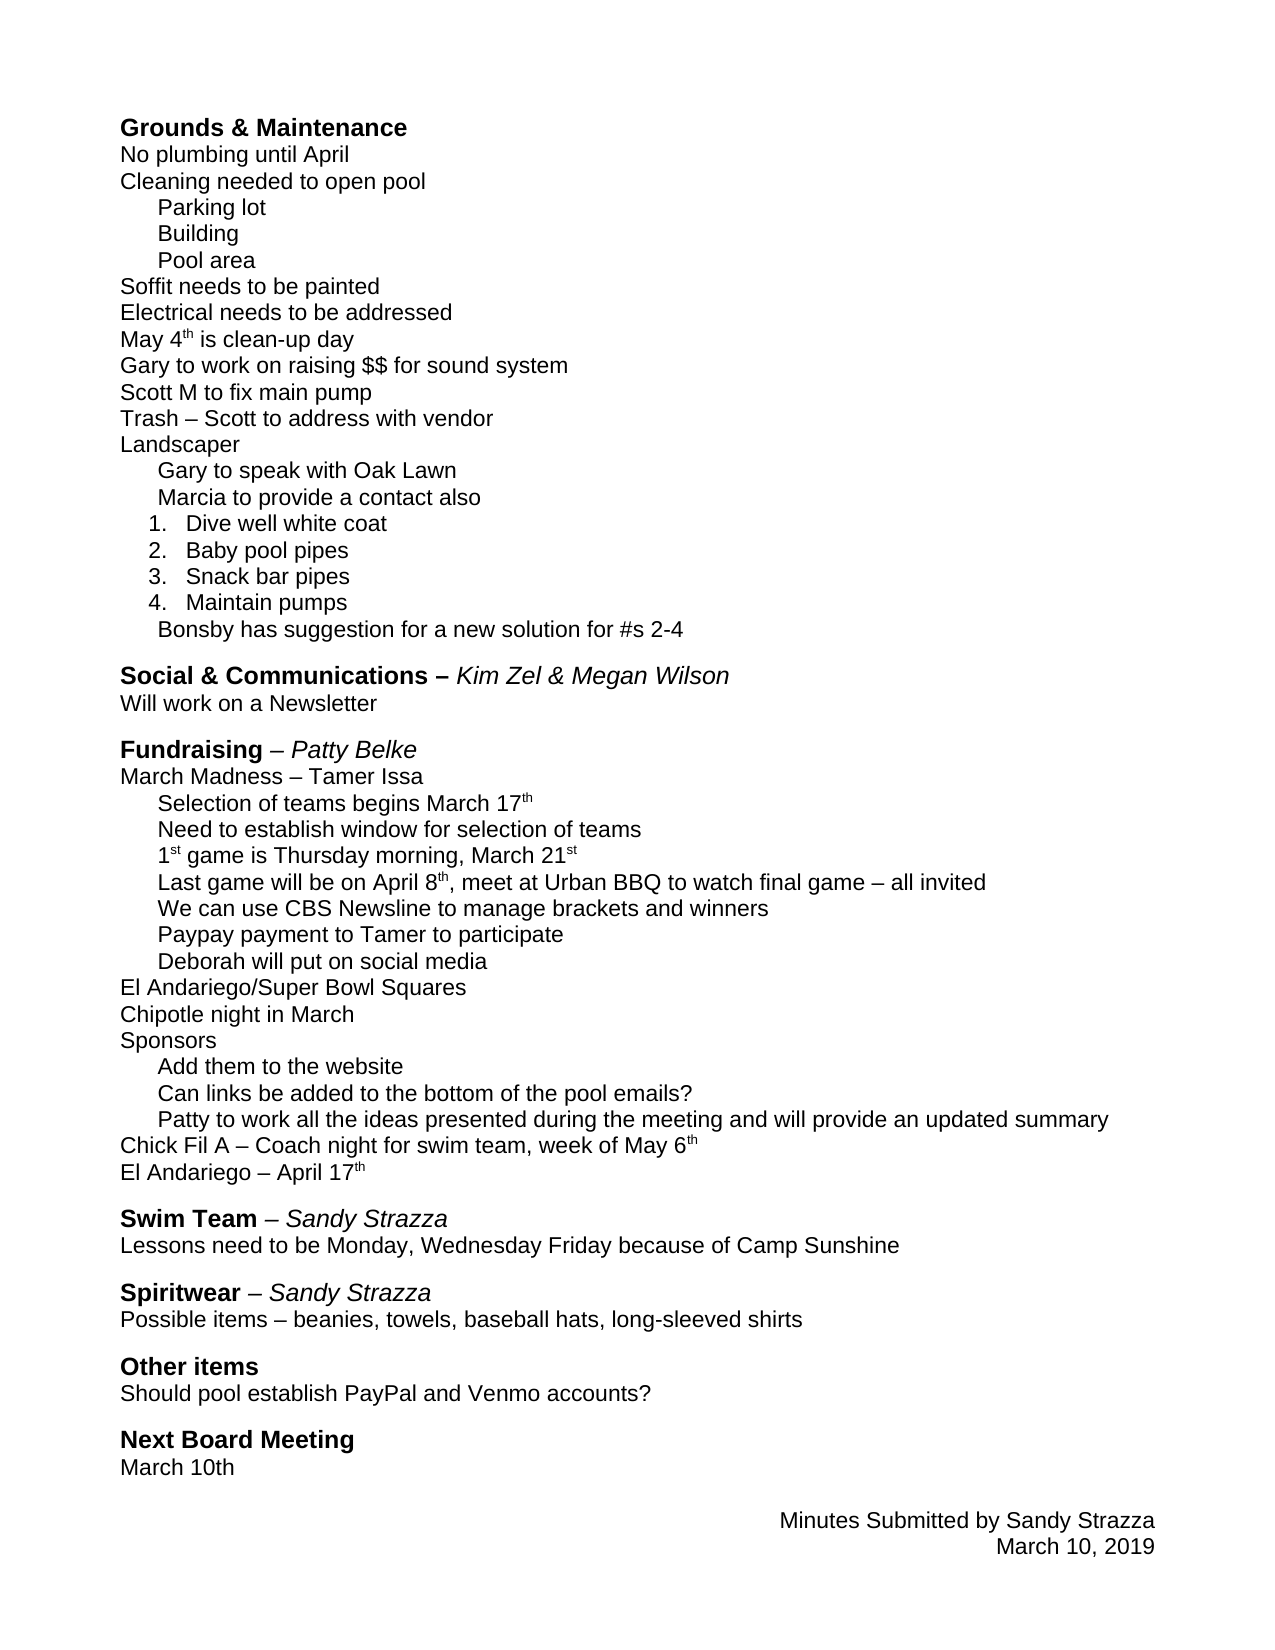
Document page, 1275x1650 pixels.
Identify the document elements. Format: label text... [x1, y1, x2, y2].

text March 10, 2019 [120, 1533, 1155, 1559]
text We can use CBS Newsline to manage brackets and winners [120, 895, 1155, 921]
text Spiritwear – Sandy Strazza [120, 1278, 1155, 1306]
text Bonsby has suggestion for a new solution for #s 2-4 [120, 616, 1155, 642]
text El Andariego/Super Bowl Squares [120, 974, 1155, 1001]
text Gary to work on raising $$ for sound system [120, 352, 1155, 378]
text May 4th is clean-up day [120, 326, 1155, 352]
text Parking lot [120, 194, 1155, 220]
list Dive well white coat [148, 510, 1155, 537]
text Lessons need to be Monday, Wednesday Friday because of Camp Sunshine [120, 1232, 1155, 1259]
text Gary to speak with Oak Lawn [120, 457, 1155, 484]
text Marcia to provide a contact also [120, 484, 1155, 510]
text Sponsors [120, 1027, 1155, 1053]
text Swim Team – Sandy Strazza [120, 1204, 1155, 1232]
text Soffit needs to be painted [120, 273, 1155, 299]
text Pool area [120, 247, 1155, 273]
text Possible items – beanies, towels, baseball hats, long-sleeved shirts [120, 1306, 1155, 1333]
text Patty to work all the ideas presented during the meeting and will provide an updated summary [120, 1106, 1155, 1132]
text Need to establish window for selection of teams [120, 816, 1155, 842]
list Baby pool pipes [148, 537, 1155, 563]
text Building [120, 220, 1155, 247]
list Snack bar pipes [148, 563, 1155, 589]
text Paypay payment to Tamer to participate [120, 921, 1155, 948]
text Fundraising – Patty Belke [120, 734, 1155, 763]
text Chick Fil A – Coach night for swim team, week of May 6th [120, 1132, 1155, 1159]
text March 10th [120, 1454, 1155, 1480]
text Minutes Submitted by Sandy Strazza [120, 1507, 1155, 1533]
text Next Board Meeting [120, 1425, 1155, 1454]
text Electrical needs to be addressed [120, 299, 1155, 326]
text Scott M to fix main pump [120, 378, 1155, 405]
text No plumbing until April [120, 141, 1155, 168]
text Last game will be on April 8th, meet at Urban BBQ to watch final game – all invited [120, 869, 1155, 895]
text El Andariego – April 17th [120, 1159, 1155, 1185]
text March Madness – Tamer Issa [120, 763, 1155, 790]
text Cleaning needed to open pool [120, 168, 1155, 194]
text Other items [120, 1351, 1155, 1380]
text Grounds & Maintenance [120, 112, 1155, 141]
text Trash – Scott to address with vendor [120, 405, 1155, 431]
text 1st game is Thursday morning, March 21st [120, 842, 1155, 869]
text Will work on a Newsletter [120, 689, 1155, 716]
list Maintain pumps [148, 589, 1155, 616]
text Chipotle night in March [120, 1001, 1155, 1027]
text Landscaper [120, 431, 1155, 457]
text Selection of teams begins March 17th [120, 790, 1155, 816]
text Should pool establish PayPal and Venmo accounts? [120, 1380, 1155, 1407]
text Deborah will put on social media [120, 948, 1155, 974]
text Can links be added to the bottom of the pool emails? [120, 1079, 1155, 1106]
text Social & Communications – Kim Zel & Megan Wilson [120, 661, 1155, 689]
text Add them to the website [120, 1053, 1155, 1079]
